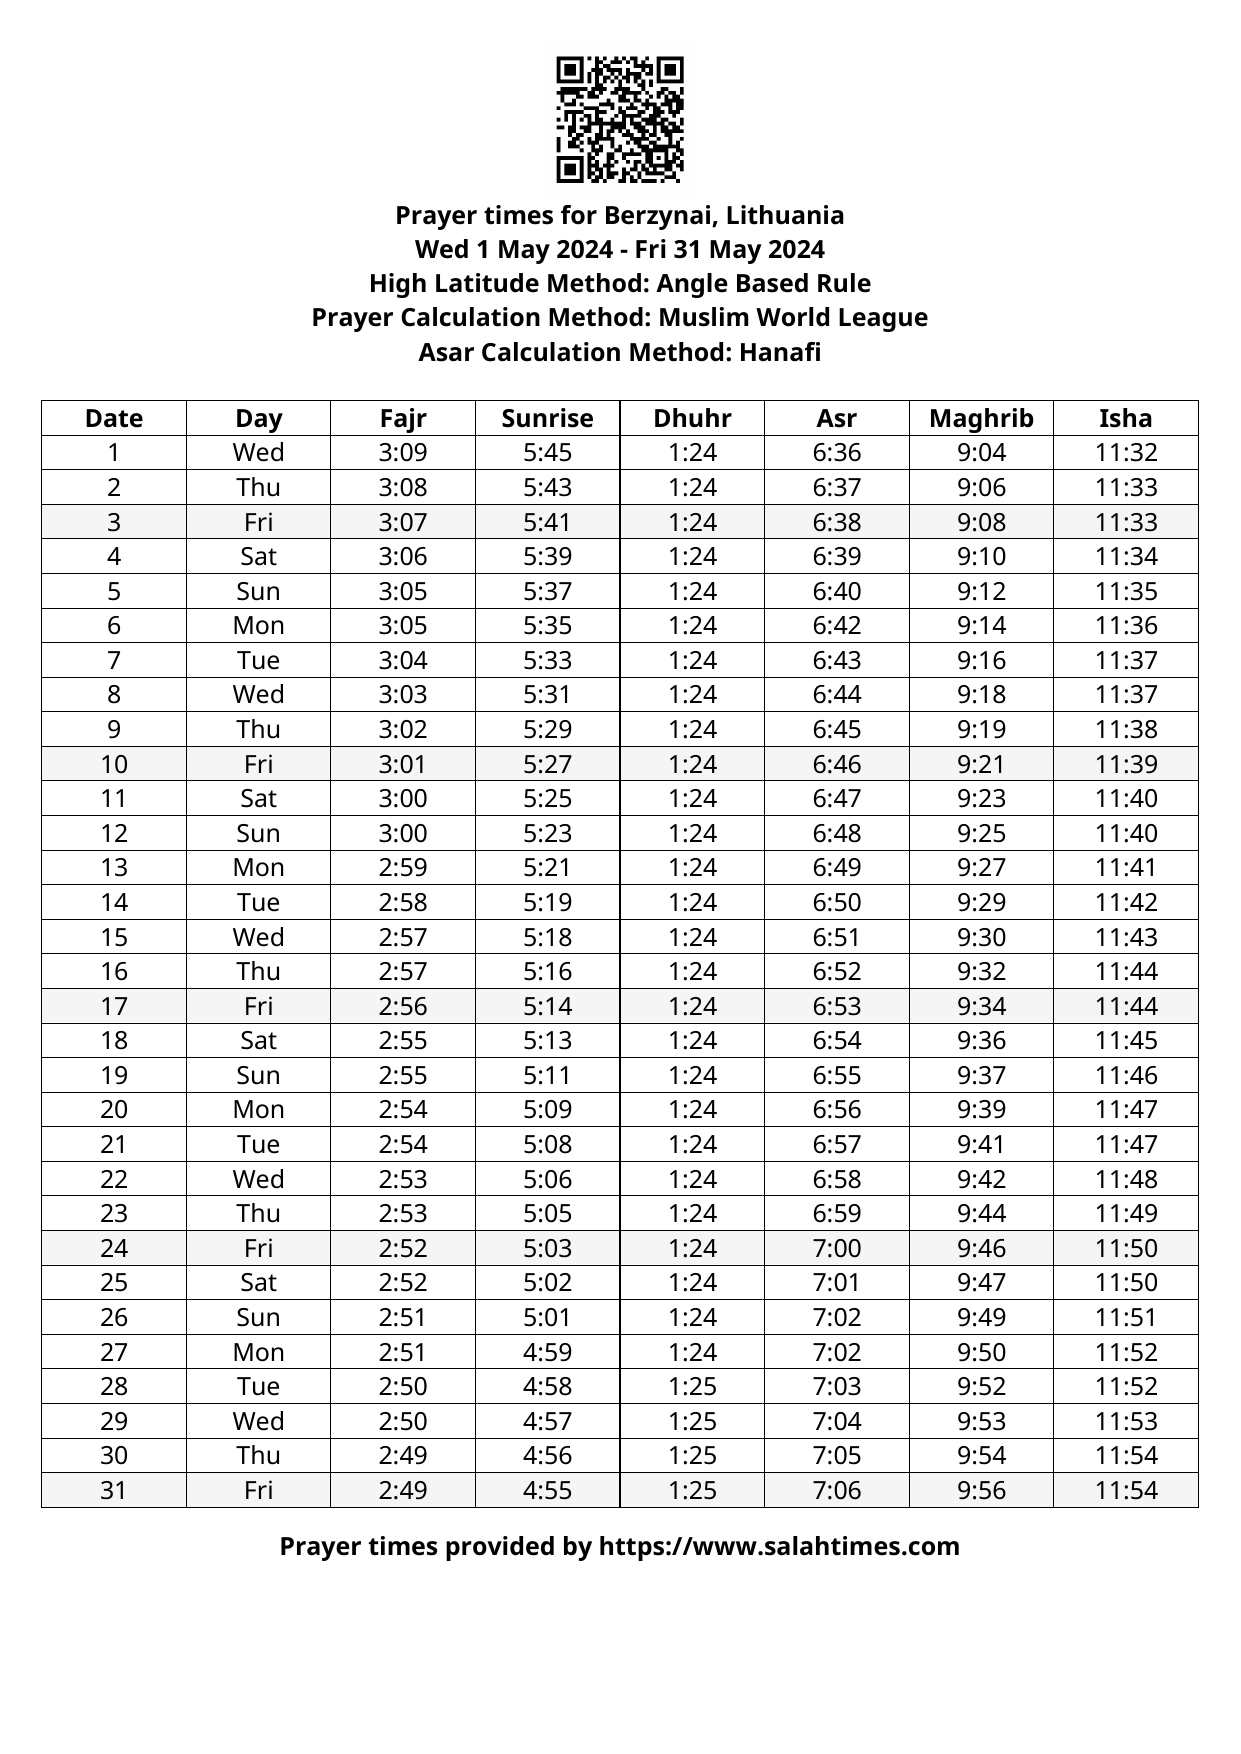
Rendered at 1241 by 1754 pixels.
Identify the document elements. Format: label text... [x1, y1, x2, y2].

table_cell 2:50 [331, 1369, 475, 1403]
table_cell 5:01 [476, 1300, 619, 1334]
table_cell 2:52 [331, 1231, 475, 1264]
table_cell 1:24 [621, 1266, 764, 1299]
table_cell 1:24 [621, 678, 764, 711]
table_cell 5:37 [476, 574, 619, 607]
table_cell 6:39 [765, 539, 909, 573]
table_cell 6:57 [765, 1127, 909, 1161]
table_cell 1:24 [621, 1196, 764, 1230]
table_cell 1:24 [621, 1300, 764, 1334]
table_cell 11:36 [1054, 609, 1198, 642]
table_cell 6:38 [765, 505, 909, 538]
table_cell 9:12 [910, 574, 1053, 607]
table_cell 2:54 [331, 1093, 475, 1126]
table_cell 5:21 [476, 851, 619, 884]
table_header Isha [1054, 401, 1198, 434]
table_cell 9:04 [910, 436, 1053, 469]
table_cell 2:58 [331, 885, 475, 919]
table_cell 3:08 [331, 470, 475, 504]
table_cell 1:24 [621, 505, 764, 538]
table_cell Sat [187, 1024, 330, 1057]
table_cell 9:32 [910, 954, 1053, 988]
table_cell 2:50 [331, 1404, 475, 1437]
table_cell Wed [187, 436, 330, 469]
text Prayer times for Berzynai, Lithuania [42, 198, 1198, 232]
table_cell 2:57 [331, 954, 475, 988]
table_cell 9:50 [910, 1335, 1053, 1368]
table_cell 5:35 [476, 609, 619, 642]
table_cell 5:29 [476, 712, 619, 746]
table_cell 11:43 [1054, 920, 1198, 953]
table_cell 5:31 [476, 678, 619, 711]
table_cell 6 [42, 609, 186, 642]
table_cell Thu [187, 712, 330, 746]
table_cell 2:55 [331, 1024, 475, 1057]
table_cell 1:24 [621, 1231, 764, 1264]
table_cell 9:23 [910, 781, 1053, 815]
table_cell 1:24 [621, 816, 764, 849]
table_cell 5:27 [476, 747, 619, 780]
table_cell 9:16 [910, 643, 1053, 677]
table_cell 11:35 [1054, 574, 1198, 607]
table_cell 3:05 [331, 574, 475, 607]
table_cell 11 [42, 781, 186, 815]
table_cell 6:47 [765, 781, 909, 815]
table_cell 5:39 [476, 539, 619, 573]
table_cell 2:56 [331, 989, 475, 1022]
table_cell 9:41 [910, 1127, 1053, 1161]
table_cell 12 [42, 816, 186, 849]
table_cell 5:08 [476, 1127, 619, 1161]
table_cell 11:47 [1054, 1127, 1198, 1161]
table_cell 1:25 [621, 1473, 764, 1507]
table_cell 5:02 [476, 1266, 619, 1299]
table_cell 11:33 [1054, 470, 1198, 504]
table_cell 4:55 [476, 1473, 619, 1507]
table_cell 9:47 [910, 1266, 1053, 1299]
table_cell 5:03 [476, 1231, 619, 1264]
table_cell 1:24 [621, 1127, 764, 1161]
table_cell 11:44 [1054, 954, 1198, 988]
table_cell 25 [42, 1266, 186, 1299]
table_cell 2:54 [331, 1127, 475, 1161]
table_cell 1:24 [621, 1335, 764, 1368]
table_cell 3:03 [331, 678, 475, 711]
table_cell 3:01 [331, 747, 475, 780]
table_cell 11:42 [1054, 885, 1198, 919]
table_cell Thu [187, 954, 330, 988]
table_cell 1:24 [621, 851, 764, 884]
table_header Day [187, 401, 330, 434]
table_cell 3:07 [331, 505, 475, 538]
table_cell 2:49 [331, 1439, 475, 1472]
table_cell 4:58 [476, 1369, 619, 1403]
table_cell 1:24 [621, 1162, 764, 1195]
table_cell 3:05 [331, 609, 475, 642]
table_cell 7:00 [765, 1231, 909, 1264]
text Wed 1 May 2024 - Fri 31 May 2024 [42, 232, 1198, 266]
table_cell 9:53 [910, 1404, 1053, 1437]
table_cell 1:24 [621, 989, 764, 1022]
table_cell 11:33 [1054, 505, 1198, 538]
table_cell 3:00 [331, 816, 475, 849]
table_cell 9:54 [910, 1439, 1053, 1472]
table_cell 15 [42, 920, 186, 953]
table_cell 5:33 [476, 643, 619, 677]
picture [542, 41, 699, 198]
table_cell 3:02 [331, 712, 475, 746]
table_cell 2:53 [331, 1162, 475, 1195]
table_cell 11:32 [1054, 436, 1198, 469]
table_cell 11:52 [1054, 1335, 1198, 1368]
table_cell Tue [187, 1369, 330, 1403]
table_cell 11:54 [1054, 1473, 1198, 1507]
table_cell 2 [42, 470, 186, 504]
table_cell 6:58 [765, 1162, 909, 1195]
table_cell 11:46 [1054, 1058, 1198, 1092]
table_header Fajr [331, 401, 475, 434]
table_cell 31 [42, 1473, 186, 1507]
table_cell Sun [187, 1058, 330, 1092]
table_cell 3:04 [331, 643, 475, 677]
table_cell 11:48 [1054, 1162, 1198, 1195]
table_cell 17 [42, 989, 186, 1022]
table_cell 9:27 [910, 851, 1053, 884]
table_cell 4:57 [476, 1404, 619, 1437]
table_cell Tue [187, 885, 330, 919]
table_cell 9:44 [910, 1196, 1053, 1230]
table_cell 7 [42, 643, 186, 677]
table_cell 1:24 [621, 609, 764, 642]
table_cell 27 [42, 1335, 186, 1368]
table_cell Thu [187, 1439, 330, 1472]
table_cell 11:38 [1054, 712, 1198, 746]
table_cell 6:43 [765, 643, 909, 677]
table_cell 30 [42, 1439, 186, 1472]
table_cell 1:24 [621, 574, 764, 607]
table_cell 5:43 [476, 470, 619, 504]
table_cell 9:42 [910, 1162, 1053, 1195]
table_cell 11:52 [1054, 1369, 1198, 1403]
table_cell 20 [42, 1093, 186, 1126]
table_cell 7:04 [765, 1404, 909, 1437]
table_cell Fri [187, 989, 330, 1022]
table_cell 19 [42, 1058, 186, 1092]
table_cell Fri [187, 747, 330, 780]
table_cell 6:46 [765, 747, 909, 780]
table_cell 9:10 [910, 539, 1053, 573]
table_cell 18 [42, 1024, 186, 1057]
table_cell 1:24 [621, 1093, 764, 1126]
table_header Asr [765, 401, 909, 434]
table_cell 9:46 [910, 1231, 1053, 1264]
table_cell 1:24 [621, 920, 764, 953]
table_cell Sat [187, 539, 330, 573]
table_cell 5:19 [476, 885, 619, 919]
table_cell Sun [187, 1300, 330, 1334]
table_cell 5:11 [476, 1058, 619, 1092]
table_cell 1:24 [621, 1058, 764, 1092]
table_cell Mon [187, 1335, 330, 1368]
table_cell 6:44 [765, 678, 909, 711]
table_cell 9:36 [910, 1024, 1053, 1057]
table_cell 9:34 [910, 989, 1053, 1022]
table_cell 9:30 [910, 920, 1053, 953]
table_cell Wed [187, 920, 330, 953]
table_cell 9 [42, 712, 186, 746]
table_cell 9:18 [910, 678, 1053, 711]
table_cell 6:56 [765, 1093, 909, 1126]
table_cell 1:24 [621, 436, 764, 469]
table_cell 7:05 [765, 1439, 909, 1472]
table_cell 5:05 [476, 1196, 619, 1230]
table_cell 11:45 [1054, 1024, 1198, 1057]
table_cell Fri [187, 1473, 330, 1507]
table_cell 4 [42, 539, 186, 573]
table_cell 1:24 [621, 712, 764, 746]
table_cell 9:37 [910, 1058, 1053, 1092]
table_cell 7:06 [765, 1473, 909, 1507]
table_header Maghrib [910, 401, 1053, 434]
table_cell 11:54 [1054, 1439, 1198, 1472]
table_cell Sun [187, 816, 330, 849]
table_header Date [42, 401, 186, 434]
table_cell 6:49 [765, 851, 909, 884]
table_cell 29 [42, 1404, 186, 1437]
table_cell 1:24 [621, 781, 764, 815]
table_header Sunrise [476, 401, 619, 434]
table_cell 6:40 [765, 574, 909, 607]
table_cell Wed [187, 678, 330, 711]
table_cell Fri [187, 1231, 330, 1264]
table_cell 14 [42, 885, 186, 919]
table_cell 23 [42, 1196, 186, 1230]
table_cell 11:34 [1054, 539, 1198, 573]
table_cell 9:21 [910, 747, 1053, 780]
table_cell 2:49 [331, 1473, 475, 1507]
table_cell 11:37 [1054, 643, 1198, 677]
table_cell 9:39 [910, 1093, 1053, 1126]
table_cell 5:45 [476, 436, 619, 469]
table_cell 1:25 [621, 1404, 764, 1437]
table_cell 7:01 [765, 1266, 909, 1299]
table_cell 6:37 [765, 470, 909, 504]
table_cell 11:40 [1054, 816, 1198, 849]
table_cell 8 [42, 678, 186, 711]
table_cell 2:59 [331, 851, 475, 884]
table_cell 4:56 [476, 1439, 619, 1472]
table_cell 9:08 [910, 505, 1053, 538]
text High Latitude Method: Angle Based Rule [42, 266, 1198, 300]
table_cell 7:02 [765, 1300, 909, 1334]
table_cell 7:03 [765, 1369, 909, 1403]
text Asar Calculation Method: Hanafi [42, 334, 1198, 368]
table_cell 1:24 [621, 470, 764, 504]
table_cell 6:45 [765, 712, 909, 746]
text Prayer Calculation Method: Muslim World League [42, 300, 1198, 334]
table_cell 7:02 [765, 1335, 909, 1368]
table_cell 9:52 [910, 1369, 1053, 1403]
table_cell 1 [42, 436, 186, 469]
table_cell Thu [187, 1196, 330, 1230]
table_cell 6:55 [765, 1058, 909, 1092]
table_cell 6:53 [765, 989, 909, 1022]
table_cell 5 [42, 574, 186, 607]
table_cell Tue [187, 1127, 330, 1161]
table_cell 6:51 [765, 920, 909, 953]
table_cell Mon [187, 1093, 330, 1126]
table_cell 5:23 [476, 816, 619, 849]
table_cell 5:18 [476, 920, 619, 953]
table_cell 11:50 [1054, 1266, 1198, 1299]
text Prayer times provided by https://www.salahtimes.com [42, 1528, 1198, 1563]
table_header Dhuhr [621, 401, 764, 434]
table_cell Tue [187, 643, 330, 677]
table_cell 5:14 [476, 989, 619, 1022]
table_cell 13 [42, 851, 186, 884]
table_cell Fri [187, 505, 330, 538]
table_cell 2:57 [331, 920, 475, 953]
table_cell 2:55 [331, 1058, 475, 1092]
table_cell Sat [187, 781, 330, 815]
table_cell 1:24 [621, 885, 764, 919]
table_cell 1:25 [621, 1369, 764, 1403]
table_cell 10 [42, 747, 186, 780]
table_cell 9:19 [910, 712, 1053, 746]
table_cell 11:47 [1054, 1093, 1198, 1126]
table_cell 16 [42, 954, 186, 988]
table_cell 11:50 [1054, 1231, 1198, 1264]
table_cell Wed [187, 1404, 330, 1437]
table_cell 5:06 [476, 1162, 619, 1195]
table_cell 11:49 [1054, 1196, 1198, 1230]
table_cell 9:25 [910, 816, 1053, 849]
table_cell 6:42 [765, 609, 909, 642]
table_cell 6:59 [765, 1196, 909, 1230]
table_cell 5:16 [476, 954, 619, 988]
table_cell 1:25 [621, 1439, 764, 1472]
table_cell 28 [42, 1369, 186, 1403]
table_cell 6:50 [765, 885, 909, 919]
table_cell 11:40 [1054, 781, 1198, 815]
table_cell 3 [42, 505, 186, 538]
table_cell 2:52 [331, 1266, 475, 1299]
table_cell 3:09 [331, 436, 475, 469]
table_cell 11:41 [1054, 851, 1198, 884]
table_cell 6:52 [765, 954, 909, 988]
table_cell 4:59 [476, 1335, 619, 1368]
table_cell 11:53 [1054, 1404, 1198, 1437]
table_cell 24 [42, 1231, 186, 1264]
table_cell Mon [187, 851, 330, 884]
table_cell 6:54 [765, 1024, 909, 1057]
table_cell Thu [187, 470, 330, 504]
table_cell 11:39 [1054, 747, 1198, 780]
table_cell 1:24 [621, 539, 764, 573]
table_cell 22 [42, 1162, 186, 1195]
table_cell 9:29 [910, 885, 1053, 919]
table_cell 1:24 [621, 747, 764, 780]
table_cell 11:37 [1054, 678, 1198, 711]
table_cell 5:13 [476, 1024, 619, 1057]
table_cell 9:56 [910, 1473, 1053, 1507]
table_cell 3:06 [331, 539, 475, 573]
table_cell 26 [42, 1300, 186, 1334]
table_cell Wed [187, 1162, 330, 1195]
table_cell 9:14 [910, 609, 1053, 642]
table_cell 2:51 [331, 1300, 475, 1334]
table_cell 2:53 [331, 1196, 475, 1230]
table_cell 11:44 [1054, 989, 1198, 1022]
table_cell 6:36 [765, 436, 909, 469]
table_cell 1:24 [621, 643, 764, 677]
table_cell Mon [187, 609, 330, 642]
table_cell 3:00 [331, 781, 475, 815]
table_cell 9:06 [910, 470, 1053, 504]
table_cell 1:24 [621, 1024, 764, 1057]
table_cell Sun [187, 574, 330, 607]
table_cell 11:51 [1054, 1300, 1198, 1334]
table_cell 5:41 [476, 505, 619, 538]
table_cell 6:48 [765, 816, 909, 849]
table_cell 21 [42, 1127, 186, 1161]
table_cell 5:25 [476, 781, 619, 815]
table_cell 5:09 [476, 1093, 619, 1126]
table_cell Sat [187, 1266, 330, 1299]
table_cell 2:51 [331, 1335, 475, 1368]
table_cell 1:24 [621, 954, 764, 988]
table_cell 9:49 [910, 1300, 1053, 1334]
